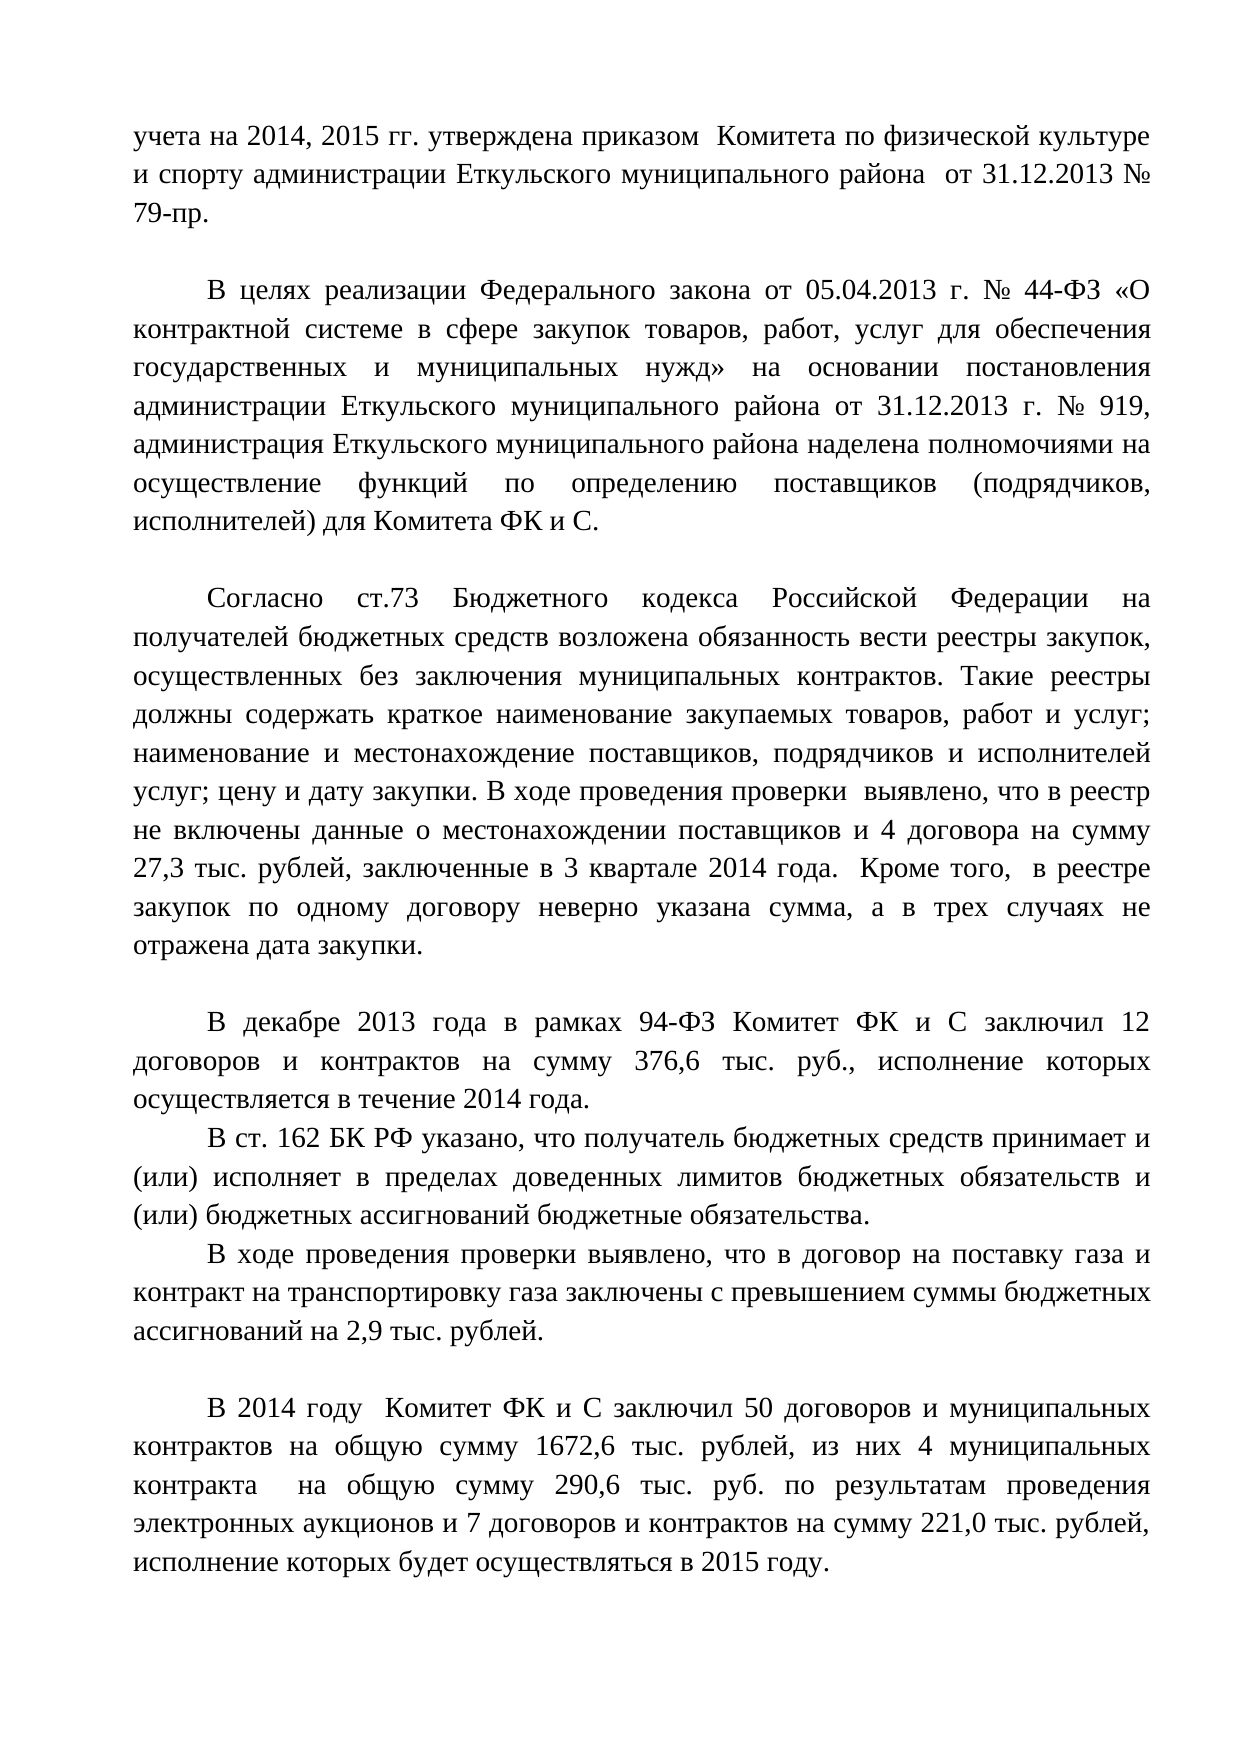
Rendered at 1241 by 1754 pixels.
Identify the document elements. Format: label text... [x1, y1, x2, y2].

text В декабре 2013 года в рамках 94-ФЗ Комитет ФК и С заключил 12 договоров и контрактов на сумму 376,6 тыс. руб., исполнение которых осуществляется в течение 2014 года. [133, 1004, 1152, 1115]
text В 2014 году Комитет ФК и С заключил 50 договоров и муниципальных контрактов на общую сумму 1672,6 тыс. рублей, из них 4 муниципальных контракта на общую сумму 290,6 тыс. руб. по результатам проведения электронных аукционов и 7 договоров и контрактов на сумму 221,0 тыс. рублей, исполнение которых будет осуществляться в 2015 году. [133, 1390, 1152, 1578]
text В целях реализации Федерального закона от 05.04.2013 г. № 44-ФЗ «О контрактной системе в сфере закупок товаров, работ, услуг для обеспечения государственных и муниципальных нужд» на основании постановления администрации Еткульского муниципального района от 31.12.2013 г. № 919, администрация Еткульского муниципального района наделена полномочиями на осуществление функций по определению поставщиков (подрядчиков, исполнителей) для Комитета ФК и С. [133, 272, 1152, 537]
text В ст. 162 БК РФ указано, что получатель бюджетных средств принимает и (или) исполняет в пределах доведенных лимитов бюджетных обязательств и (или) бюджетных ассигнований бюджетные обязательства. [133, 1120, 1152, 1231]
text Согласно ст.73 Бюджетного кодекса Российской Федерации на получателей бюджетных средств возложена обязанность вести реестры закупок, осуществленных без заключения муниципальных контрактов. Такие реестры должны содержать краткое наименование закупаемых товаров, работ и услуг; наименование и местонахождение поставщиков, подрядчиков и исполнителей услуг; цену и дату закупки. В ходе проведения проверки выявлено, что в реестр не включены данные о местонахождении поставщиков и 4 договора на сумму 27,3 тыс. рублей, заключенные в 3 квартале 2014 года. Кроме того, в реестре закупок по одному договору неверно указана сумма, а в трех случаях не отражена дата закупки. [133, 581, 1152, 961]
text В ходе проведения проверки выявлено, что в договор на поставку газа и контракт на транспортировку газа заключены с превышением суммы бюджетных ассигнований на 2,9 тыс. рублей. [133, 1236, 1152, 1346]
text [133, 118, 1152, 229]
